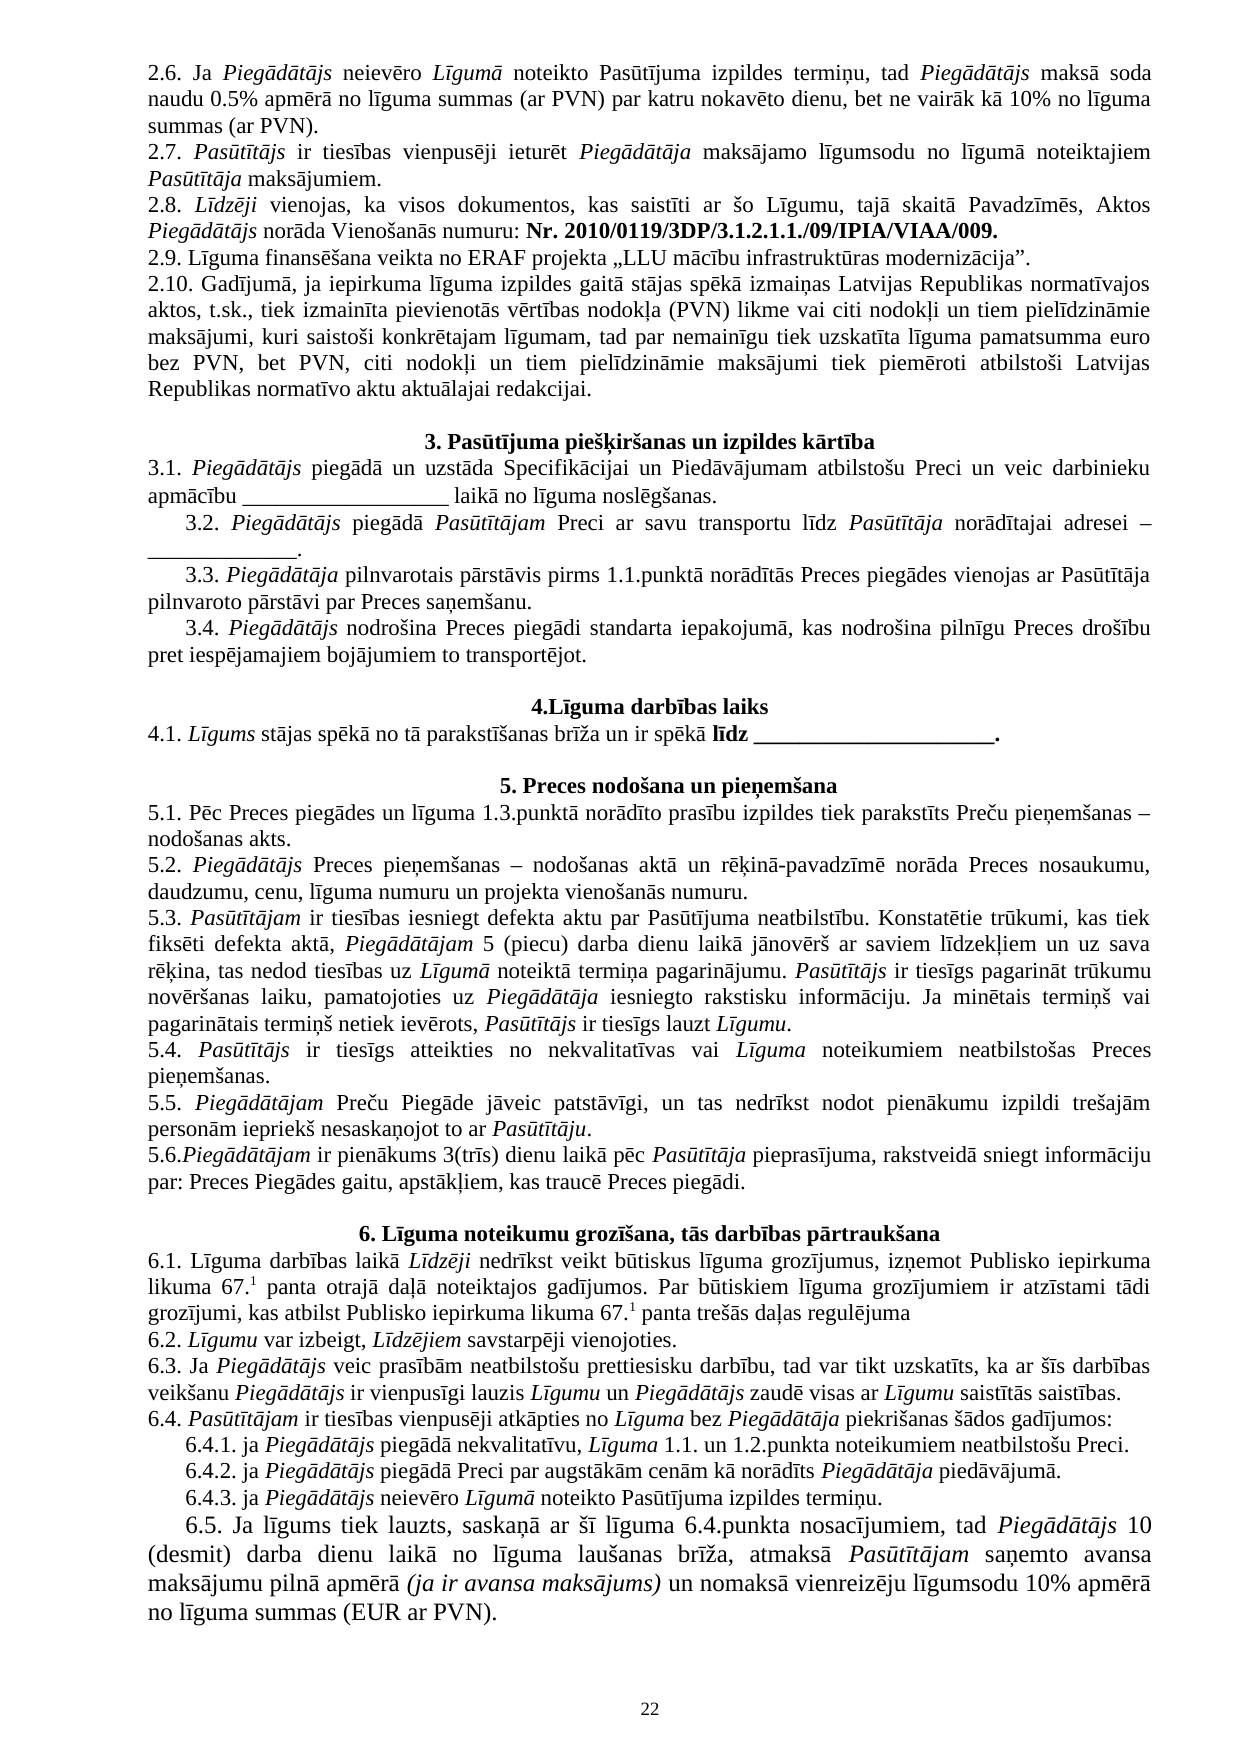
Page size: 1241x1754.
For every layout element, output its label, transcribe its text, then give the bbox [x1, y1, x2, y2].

text 3. Pasūtījuma piešķiršanas un izpildes kārtība [148, 428, 1152, 454]
list 6.4.1. ja Piegādātājs piegādā nekvalitatīvu, Līguma 1.1. un 1.2.punkta noteikumiem neatbilstošu Preci. [148, 1431, 1152, 1458]
text 4.1. Līgums stājas spēkā no tā parakstīšanas brīža un ir spēkā līdz _____________________. [148, 720, 1152, 746]
text 2.6. Ja Piegādātājs neievēro Līgumā noteikto Pasūtījuma izpildes termiņu, tad Piegādātājs maksā soda naudu 0.5% apmērā no līguma summas (ar PVN) par katru nokavēto dienu, bet ne vairāk kā 10% no līguma summas (ar PVN). [148, 59, 1152, 138]
text 3.1. Piegādātājs piegādā un uzstāda Specifikācijai un Piedāvājumam atbilstošu Preci un veic darbinieku apmācību __________________ laikā no līguma noslēgšanas. [148, 454, 1152, 509]
text 5.5. Piegādātājam Preču Piegāde jāveic patstāvīgi, un tas nedrīkst nodot pienākumu izpildi trešajām personām iepriekš nesaskaņojot to ar Pasūtītāju. [148, 1089, 1152, 1141]
list 6.4.2. ja Piegādātājs piegādā Preci par augstākām cenām kā norādīts Piegādātāja piedāvājumā. [148, 1458, 1152, 1484]
text 5.6.Piegādātājam ir pienākums 3(trīs) dienu laikā pēc Pasūtītāja pieprasījuma, rakstveidā sniegt informāciju par: Preces Piegādes gaitu, apstākļiem, kas traucē Preces piegādi. [148, 1141, 1152, 1194]
text 4.Līguma darbības laiks [148, 693, 1152, 720]
list 3.2. Piegādātājs piegādā Pasūtītājam Preci ar savu transportu līdz Pasūtītāja norādītajai adresei – _____________. [148, 509, 1152, 562]
text 5. Preces nodošana un pieņemšana [185, 772, 1152, 799]
text 5.3. Pasūtītājam ir tiesības iesniegt defekta aktu par Pasūtījuma neatbilstību. Konstatētie trūkumi, kas tiek fiksēti defekta aktā, Piegādātājam 5 (piecu) darba dienu laikā jānovērš ar saviem līdzekļiem un uz sava rēķina, tas nedod tiesības uz Līgumā noteiktā termiņa pagarinājumu. Pasūtītājs ir tiesīgs pagarināt trūkumu novēršanas laiku, pamatojoties uz Piegādātāja iesniegto rakstisku informāciju. Ja minētais termiņš vai pagarinātais termiņš netiek ievērots, Pasūtītājs ir tiesīgs lauzt Līgumu. [148, 904, 1152, 1036]
text 6. Līguma noteikumu grozīšana, tās darbības pārtraukšana [148, 1220, 1152, 1247]
text 6.2. Līgumu var izbeigt, Līdzējiem savstarpēji vienojoties. [148, 1326, 1152, 1352]
text 6.1. Līguma darbības laikā Līdzēji nedrīkst veikt būtiskus līguma grozījumus, izņemot Publisko iepirkuma likuma 67.1 panta otrajā daļā noteiktajos gadījumos. Par būtiskiem līguma grozījumiem ir atzīstami tādi grozījumi, kas atbilst Publisko iepirkuma likuma 67.1 panta trešās daļas regulējuma [148, 1247, 1152, 1326]
text 5.1. Pēc Preces piegādes un līguma 1.3.punktā norādīto prasību izpildes tiek parakstīts Preču pieņemšanas – nodošanas akts. [148, 799, 1152, 851]
text 2.8. Līdzēji vienojas, ka visos dokumentos, kas saistīti ar šo Līgumu, tajā skaitā Pavadzīmēs, Aktos Piegādātājs norāda Vienošanās numuru: Nr. 2010/0119/3DP/3.1.2.1.1./09/IPIA/VIAA/009. [148, 191, 1152, 244]
text 6.3. Ja Piegādātājs veic prasībām neatbilstošu prettiesisku darbību, tad var tikt uzskatīts, ka ar šīs darbības veikšanu Piegādātājs ir vienpusīgi lauzis Līgumu un Piegādātājs zaudē visas ar Līgumu saistītās saistības. [148, 1352, 1152, 1405]
text 5.2. Piegādātājs Preces pieņemšanas – nodošanas aktā un rēķinā-pavadzīmē norāda Preces nosaukumu, daudzumu, cenu, līguma numuru un projekta vienošanās numuru. [148, 851, 1152, 904]
text 6.4. Pasūtītājam ir tiesības vienpusēji atkāpties no Līguma bez Piegādātāja piekrišanas šādos gadījumos: [148, 1405, 1152, 1431]
text 2.10. Gadījumā, ja iepirkuma līguma izpildes gaitā stājas spēkā izmaiņas Latvijas Republikas normatīvajos aktos, t.sk., tiek izmainīta pievienotās vērtības nodokļa (PVN) likme vai citi nodokļi un tiem pielīdzināmie maksājumi, kuri saistoši konkrētajam līgumam, tad par nemainīgu tiek uzskatīta līguma pamatsumma euro bez PVN, bet PVN, citi nodokļi un tiem pielīdzināmie maksājumi tiek piemēroti atbilstoši Latvijas Republikas normatīvo aktu aktuālajai redakcijai. [148, 270, 1152, 402]
list 6.4.3. ja Piegādātājs neievēro Līgumā noteikto Pasūtījuma izpildes termiņu. [148, 1484, 1152, 1510]
text 2.7. Pasūtītājs ir tiesības vienpusēji ieturēt Piegādātāja maksājamo līgumsodu no līgumā noteiktajiem Pasūtītāja maksājumiem. [148, 138, 1152, 191]
list 3.4. Piegādātājs nodrošina Preces piegādi standarta iepakojumā, kas nodrošina pilnīgu Preces drošību pret iespējamajiem bojājumiem to transportējot. [148, 614, 1152, 667]
text 5.4. Pasūtītājs ir tiesīgs atteikties no nekvalitatīvas vai Līguma noteikumiem neatbilstošas Preces pieņemšanas. [148, 1036, 1152, 1089]
text 2.9. Līguma finansēšana veikta no ERAF projekta „LLU mācību infrastruktūras modernizācija”. [148, 244, 1152, 270]
list 3.3. Piegādātāja pilnvarotais pārstāvis pirms 1.1.punktā norādītās Preces piegādes vienojas ar Pasūtītāja pilnvaroto pārstāvi par Preces saņemšanu. [148, 562, 1152, 614]
list 6.5. Ja līgums tiek lauzts, saskaņā ar šī līguma 6.4.punkta nosacījumiem, tad Piegādātājs 10 (desmit) darba dienu laikā no līguma laušanas brīža, atmaksā Pasūtītājam saņemto avansa maksājumu pilnā apmērā (ja ir avansa maksājums) un nomaksā vienreizēju līgumsodu 10% apmērā no līguma summas (EUR ar PVN). [148, 1510, 1152, 1625]
